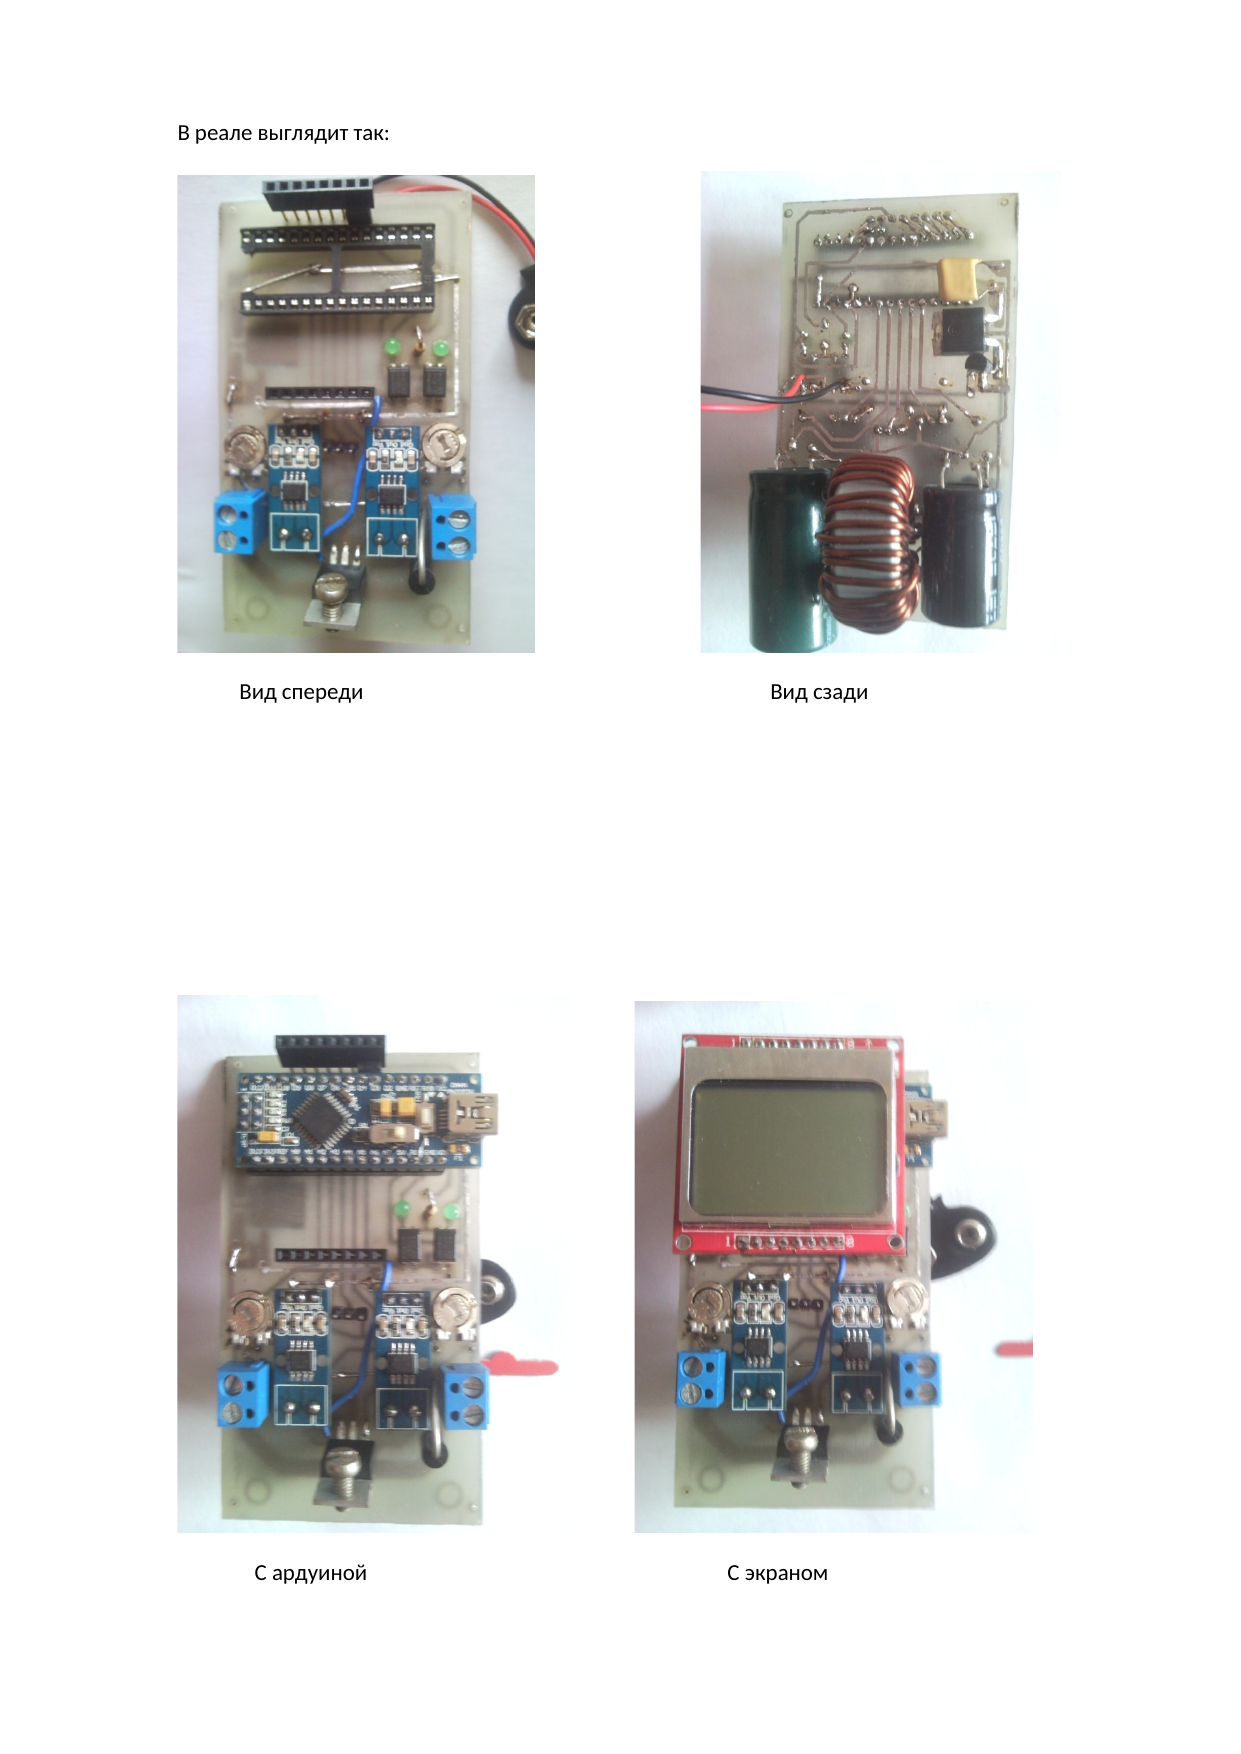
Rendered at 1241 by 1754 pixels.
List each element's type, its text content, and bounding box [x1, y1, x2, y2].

picture [177, 175, 535, 653]
picture [177, 995, 573, 1533]
text Вид спереди Вид сзади [177, 677, 1152, 705]
text С ардуиной С экраном [177, 1558, 1152, 1586]
text В реале выглядит так: [177, 118, 1152, 146]
picture [700, 171, 1062, 653]
picture [634, 1001, 1033, 1533]
